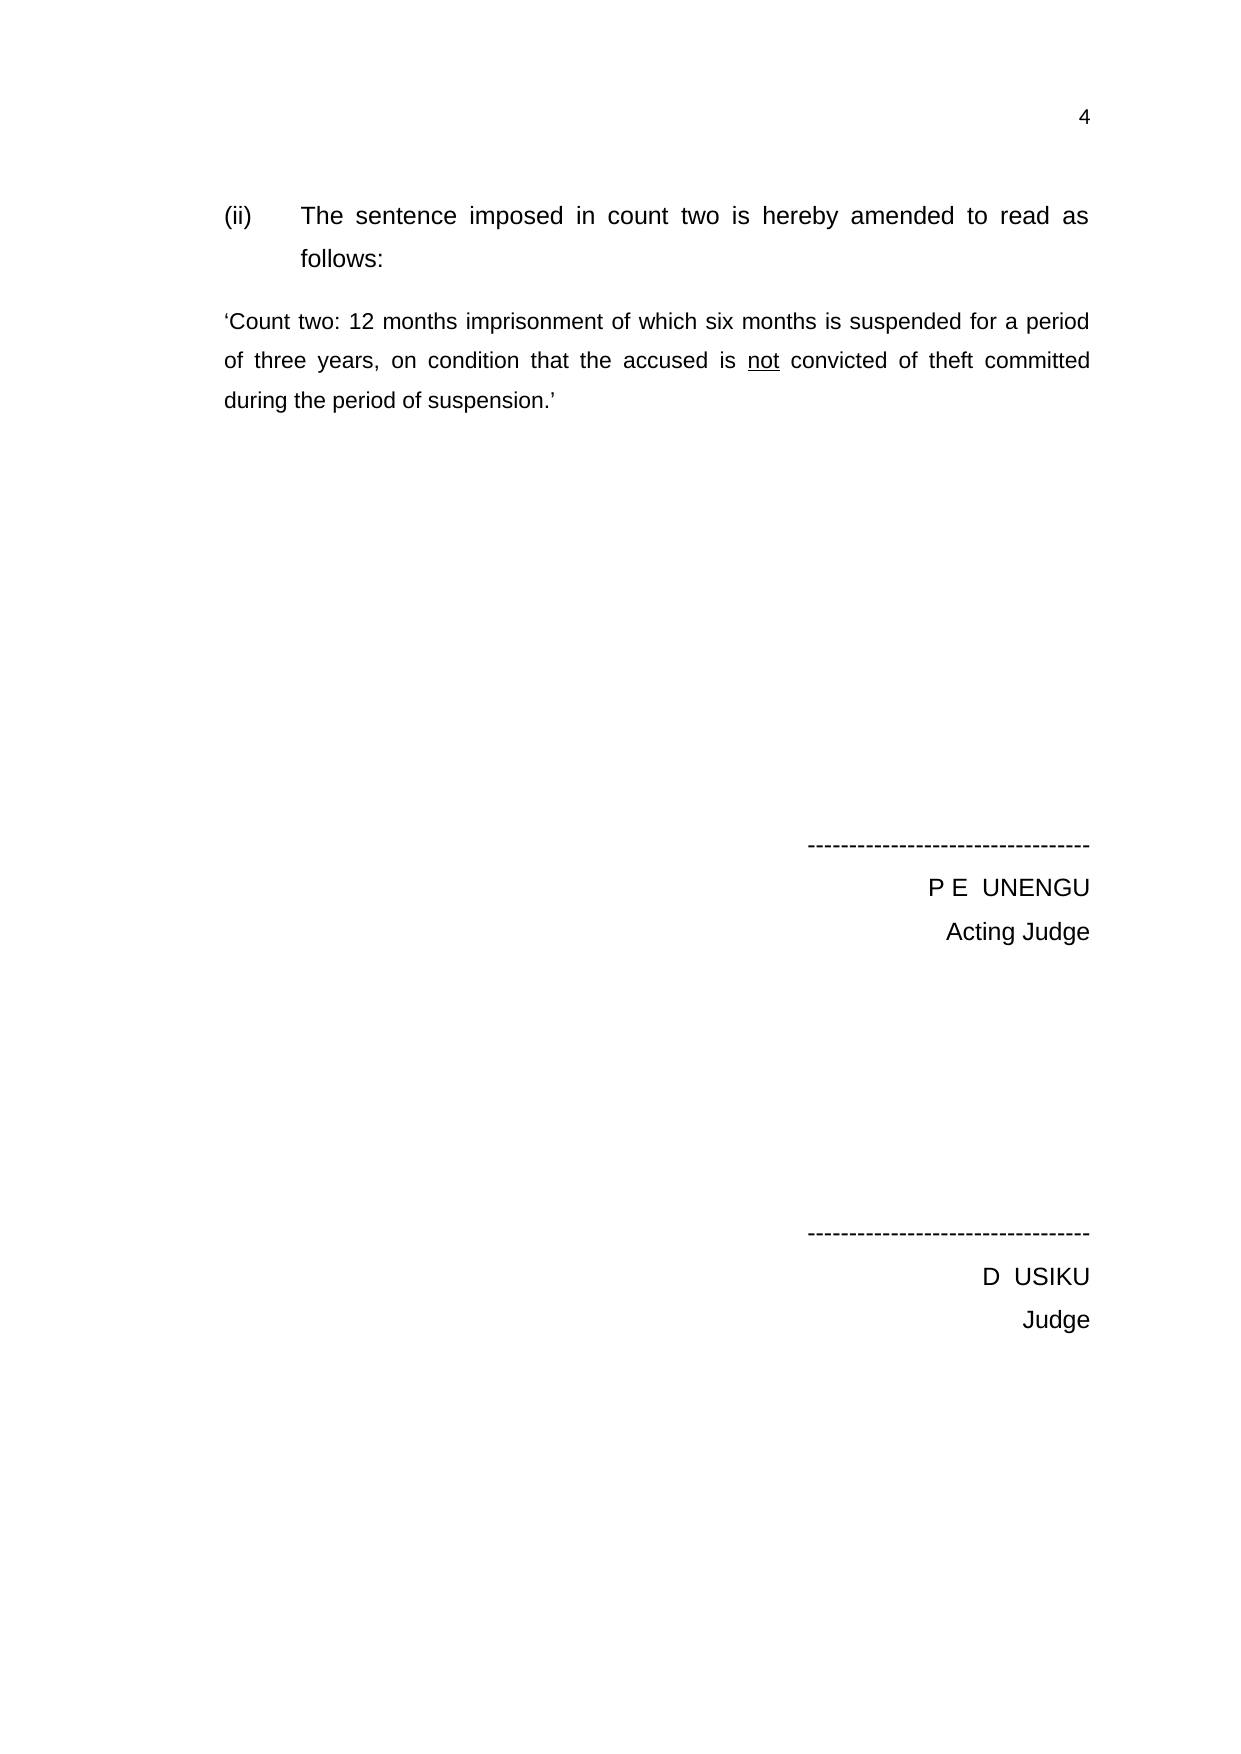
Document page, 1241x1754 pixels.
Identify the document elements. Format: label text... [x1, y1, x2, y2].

text P E UNENGU [150, 873, 1090, 902]
text ‘Count two: 12 months imprisonment of which six months is suspended for a period of three years, on condition that the accused is not convicted of theft committed during the period of suspension.’ [224, 308, 1090, 413]
text ---------------------------------- [150, 830, 1090, 859]
text ---------------------------------- [150, 1218, 1090, 1247]
text Acting Judge [150, 917, 1090, 945]
text D USIKU [150, 1262, 1090, 1290]
text Judge [675, 1305, 1090, 1333]
list The sentence imposed in count two is hereby amended to read as follows: [224, 201, 1090, 273]
